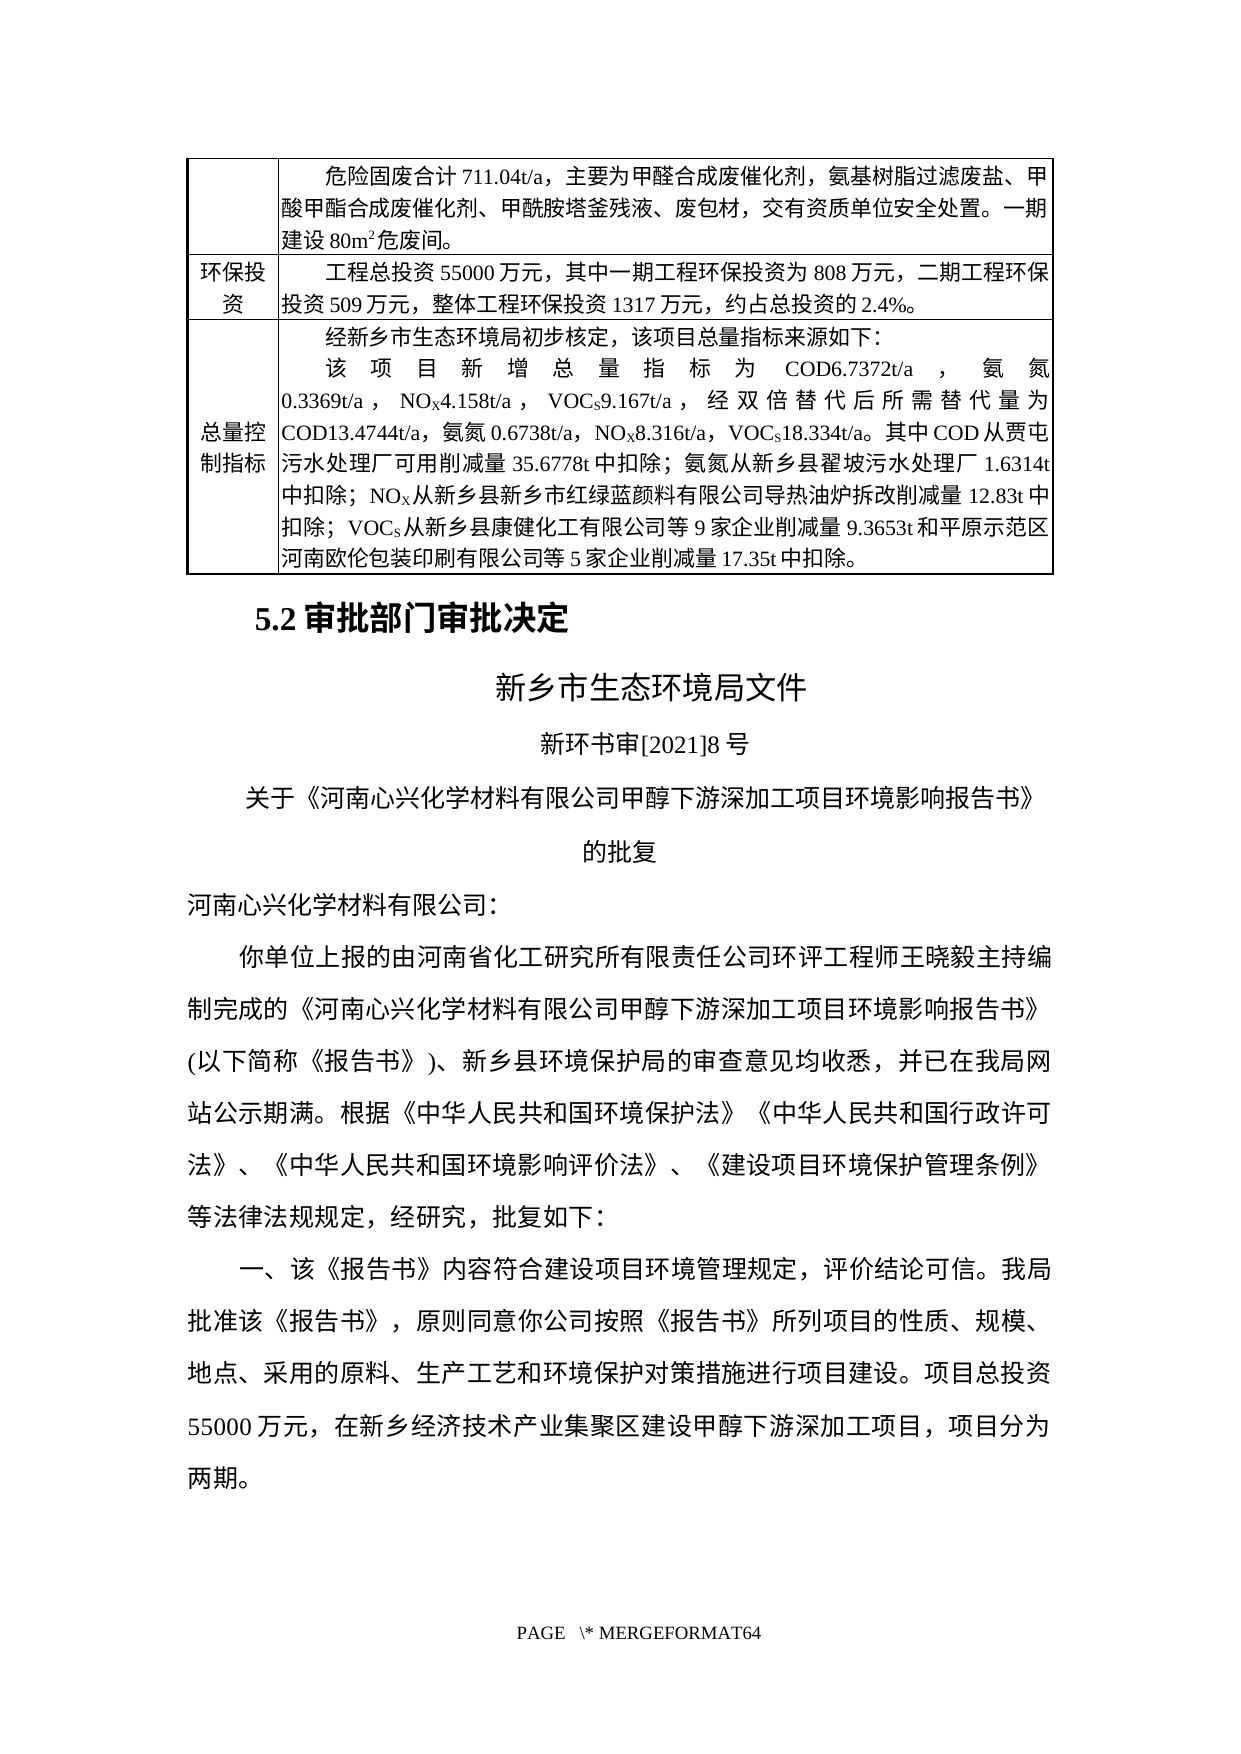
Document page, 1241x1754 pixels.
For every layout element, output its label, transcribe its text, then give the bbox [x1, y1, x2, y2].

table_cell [279, 159, 1052, 254]
table_cell 固废 [189, 159, 278, 254]
table_cell 总量控制指标 [189, 320, 278, 573]
table_cell 环保投资 [189, 255, 278, 319]
subtitle 5.2审批部门审批决定 [187, 591, 1053, 639]
text 关于《河南心兴化学材料有限公司甲醇下游深加工项目环境影响报告书》的批复 [187, 764, 1053, 872]
table_cell 经新乡市生态环境局初步核定，该项目总量指标来源如下： 该项目新增总量指标为COD6.7372t/a，氨氮0.3369t/a，NOX4.158t/a，VOCS9.167t/a，经双倍替代后所需替代量为COD13.4744t/a，氨氮0.6738t/a，NOX8.316t/a，VOCS18.334t/a。其中COD从贾屯污水处理厂可用削减量35.6778t中扣除；氨氮从新乡县翟坡污水处理厂1.6314t中扣除；NOX从新乡县新乡市红绿蓝颜料有限公司导热油炉拆改削减量12.83t中扣除；VOCS从新乡县康健化工有限公司等9家企业削减量9.3653t和平原示范区河南欧伦包装印刷有限公司等5家企业削减量17.35t中扣除。 [279, 320, 1052, 573]
text 你单位上报的由河南省化工研究所有限责任公司环评工程师王晓毅主持编制完成的《河南心兴化学材料有限公司甲醇下游深加工项目环境影响报告书》(以下简称《报告书》)、新乡县环境保护局的审查意见均收悉，并已在我局网站公示期满。根据《中华人民共和国环境保护法》《中华人民共和国行政许可法》、《中华人民共和国环境影响评价法》、《建设项目环境保护管理条例》等法律法规规定，经研究，批复如下： [187, 924, 1053, 1237]
text 新乡市生态环境局文件 [187, 656, 1053, 710]
table_cell 工程总投资55000万元，其中一期工程环保投资为808万元，二期工程环保投资509万元，整体工程环保投资1317万元，约占总投资的2.4%。 [279, 255, 1052, 319]
text 河南心兴化学材料有限公司： [187, 872, 1053, 924]
text 新环书审[2021]8号 [187, 710, 1053, 764]
text 一、该《报告书》内容符合建设项目环境管理规定，评价结论可信。我局批准该《报告书》，原则同意你公司按照《报告书》所列项目的性质、规模、地点、采用的原料、生产工艺和环境保护对策措施进行项目建设。项目总投资55000万元，在新乡经济技术产业集聚区建设甲醇下游深加工项目，项目分为两期。 [187, 1237, 1053, 1497]
